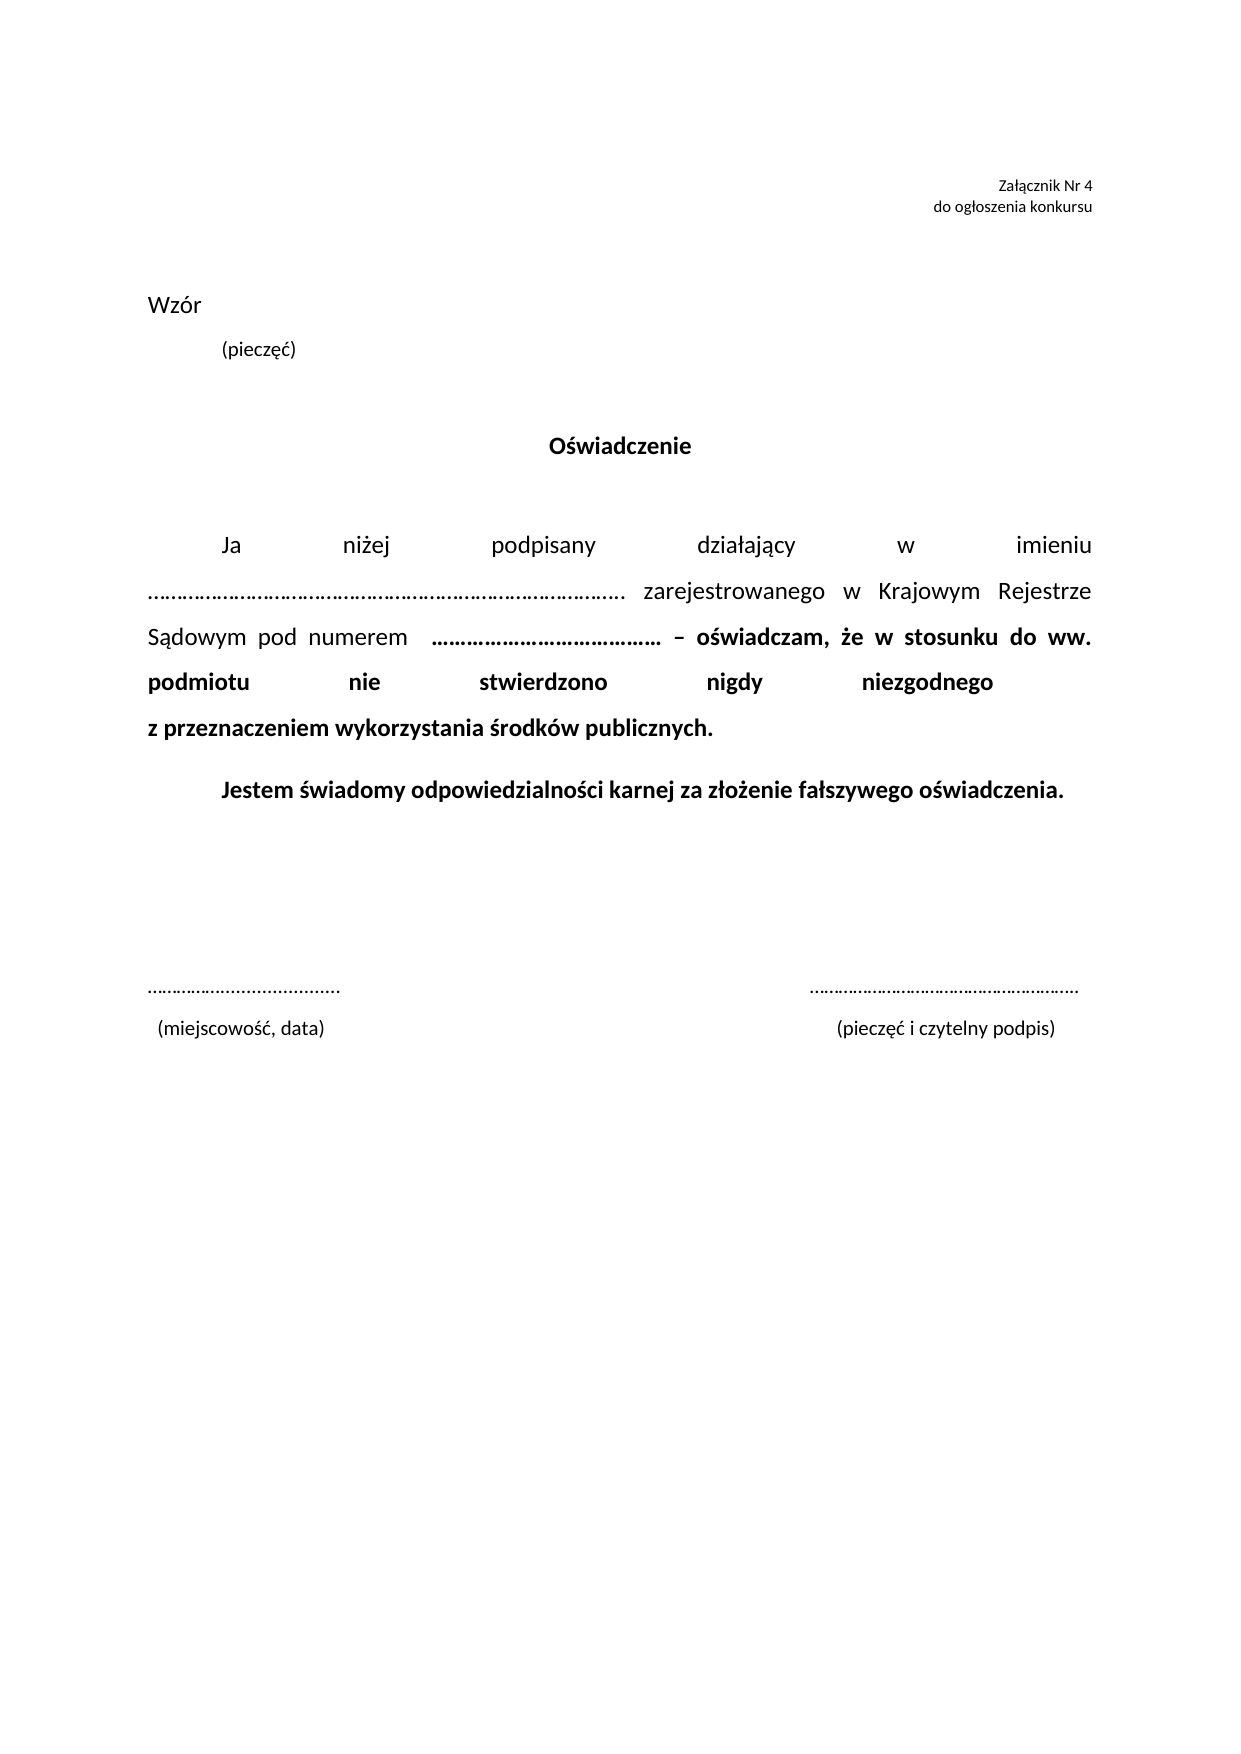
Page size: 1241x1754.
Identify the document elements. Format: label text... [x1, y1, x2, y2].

text (pieczęć) [148, 336, 1093, 362]
text ……………....................... ……………………………………………….. [148, 973, 1093, 998]
text Oświadczenie [148, 430, 1093, 461]
text Jestem świadomy odpowiedzialności karnej za złożenie fałszywego oświadczenia. [148, 775, 1093, 805]
text do ogłoszenia konkursu [148, 196, 1093, 216]
text (miejscowość, data) (pieczęć i czytelny podpis) [148, 1015, 1093, 1041]
text Wzór [148, 261, 1093, 319]
text Ja niżej podpisany działający w imieniu ……………………………………………………………………….. zarejestrowanego w Krajowym Rejestrze Sądowym pod numerem ………………………………… – oświadczam, że w stosunku do ww. podmiotu nie stwierdzono nigdy niezgodnego z przeznaczeniem wykorzystania środków publicznych. [148, 529, 1093, 743]
text Załącznik Nr 4 [148, 176, 1093, 196]
